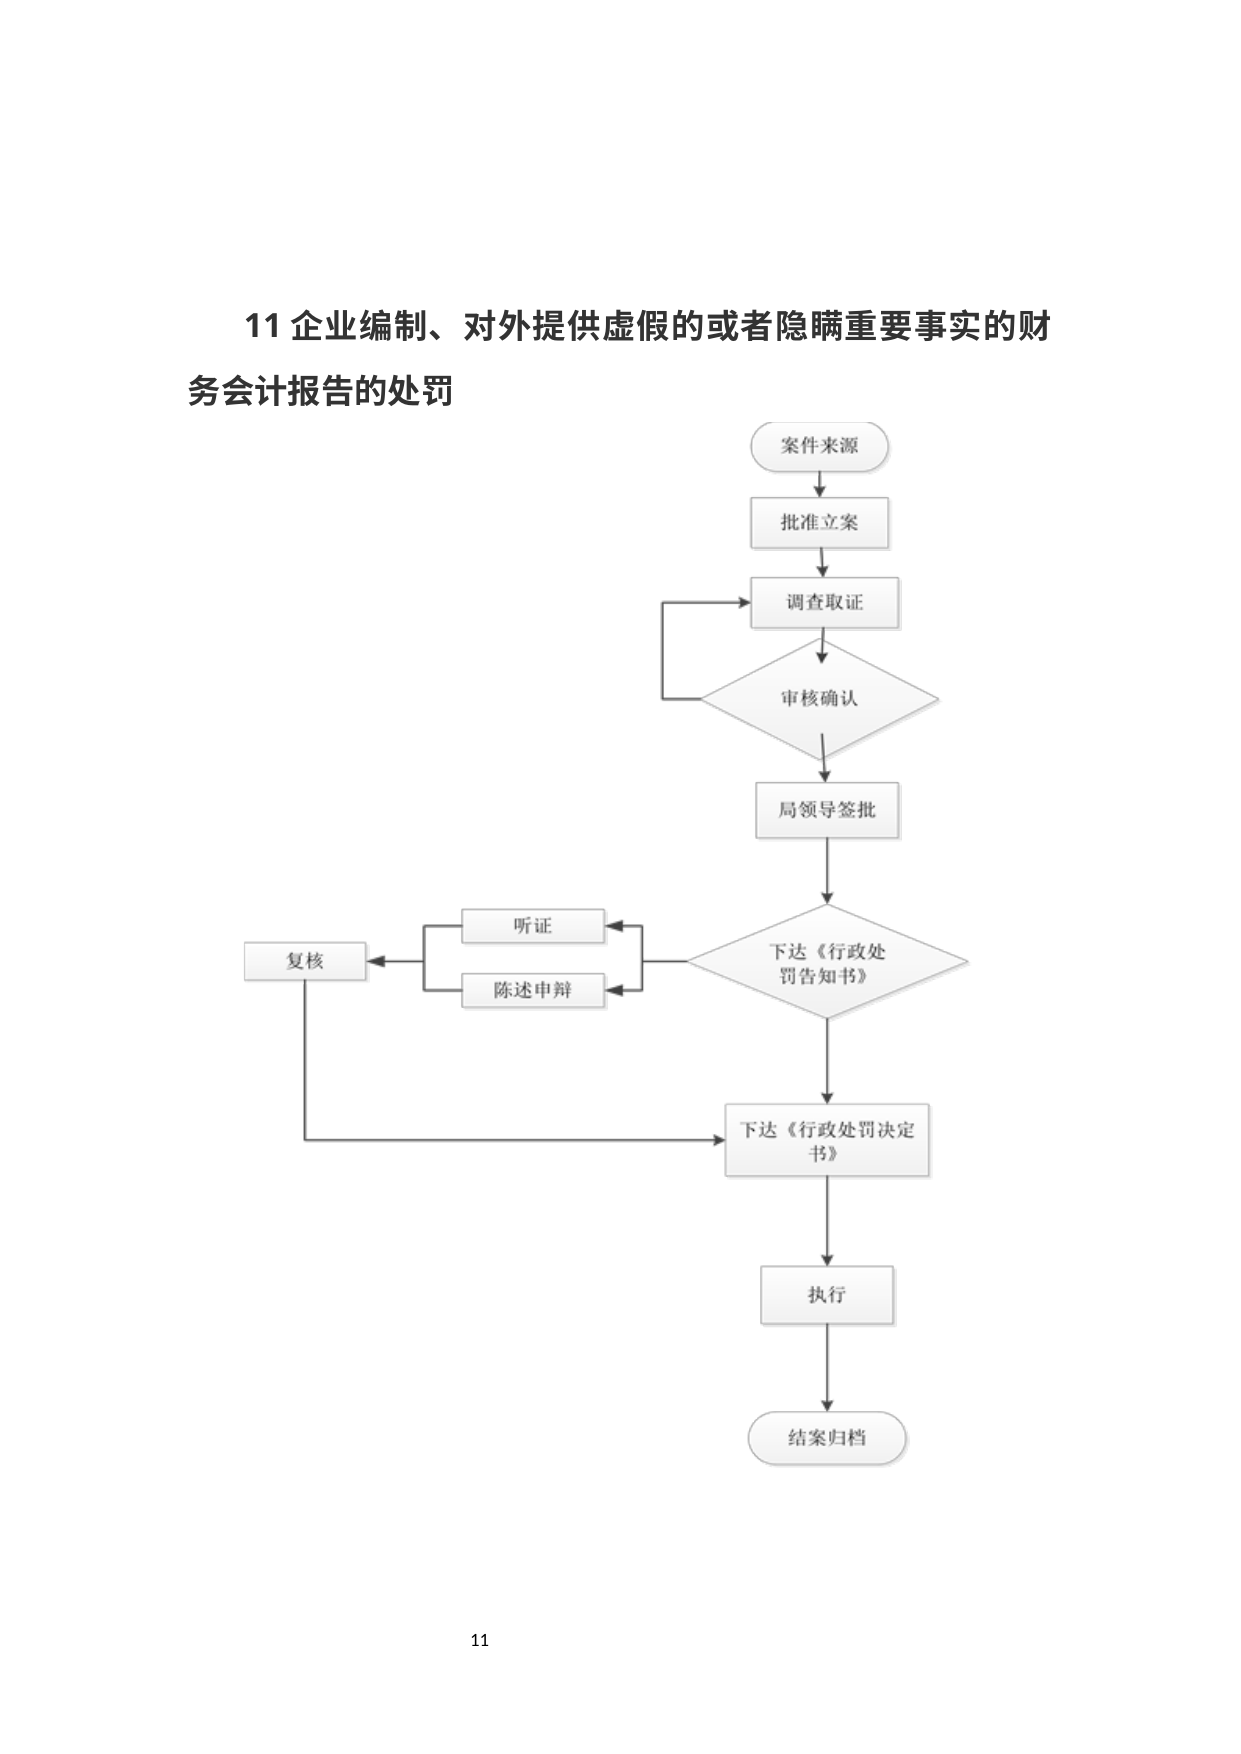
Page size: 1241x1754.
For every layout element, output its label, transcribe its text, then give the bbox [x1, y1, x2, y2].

text 11企业编制、对外提供虚假的或者隐瞒重要事实的财务会计报告的处罚 [187, 292, 1053, 422]
picture [243, 422, 972, 1468]
